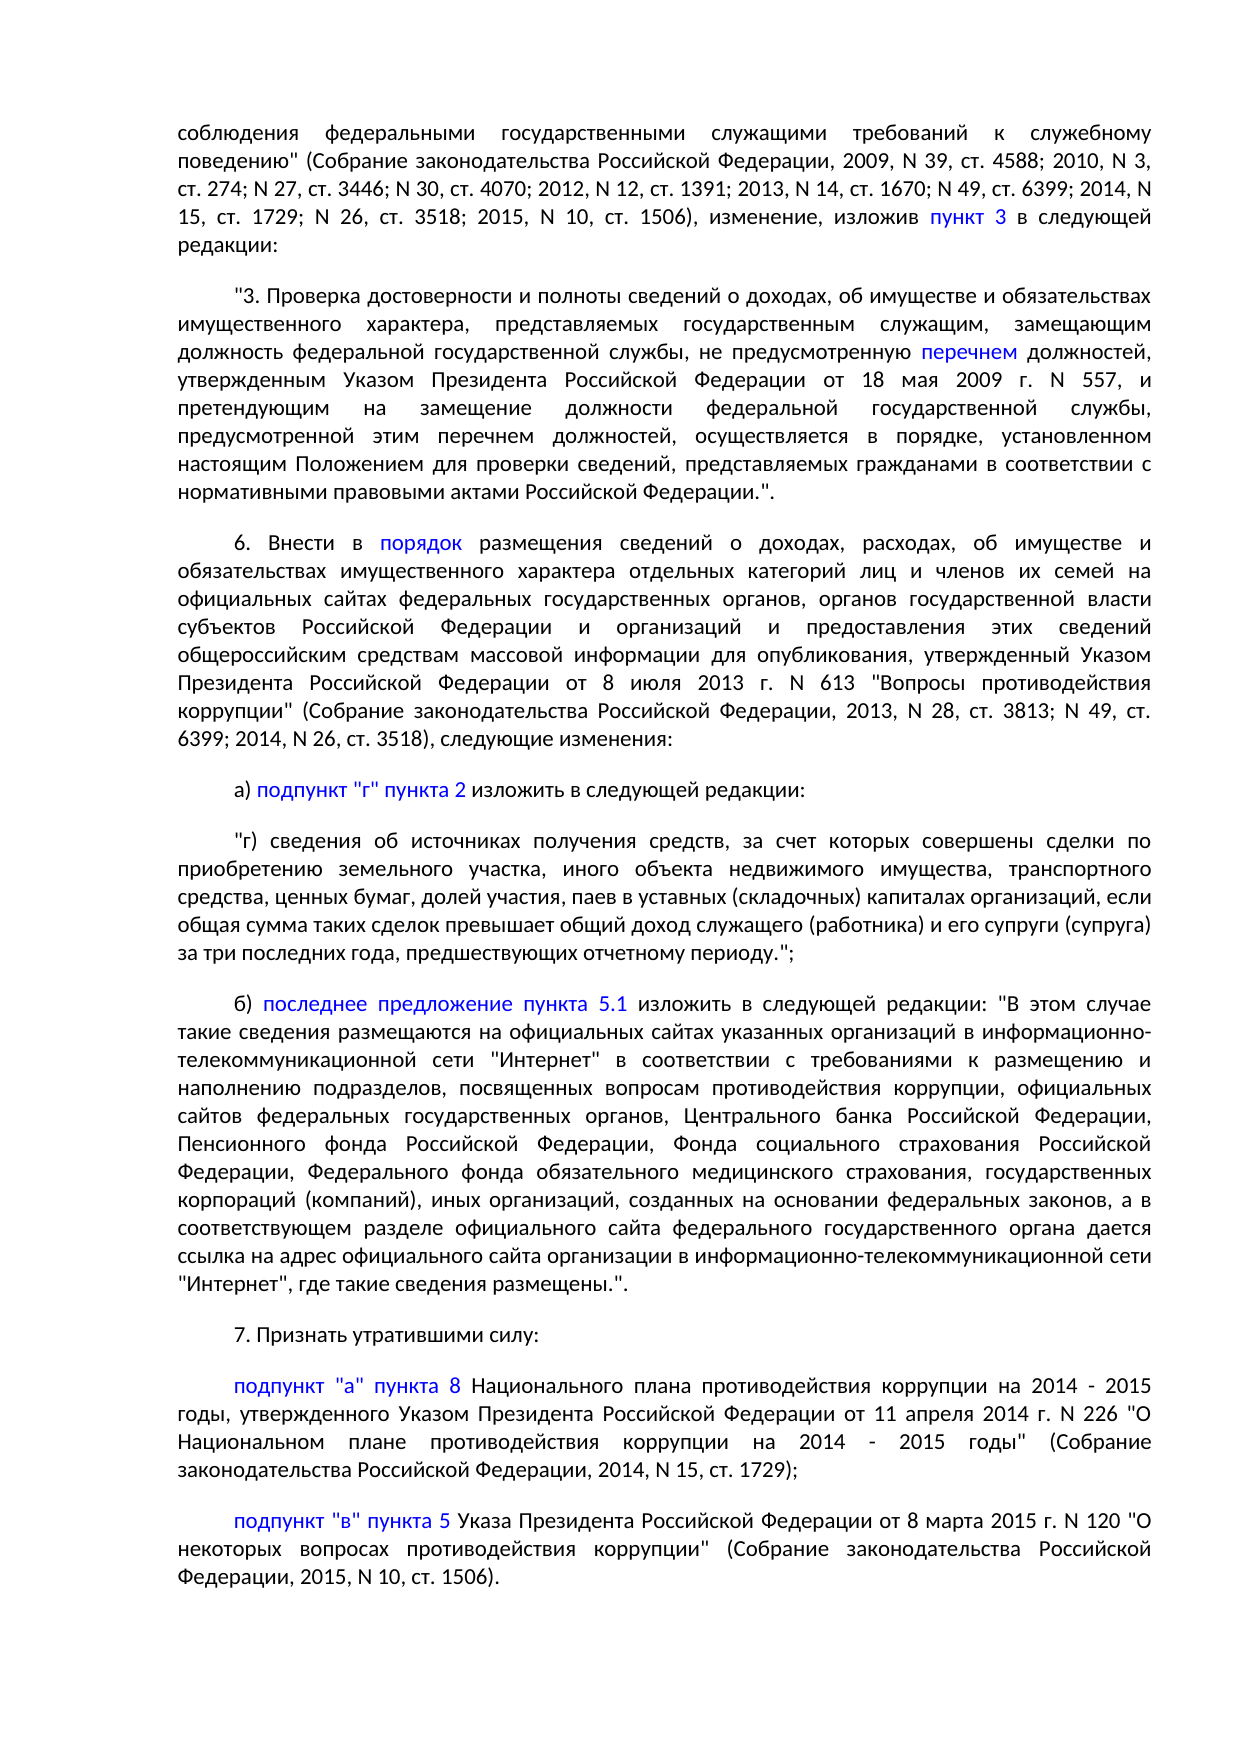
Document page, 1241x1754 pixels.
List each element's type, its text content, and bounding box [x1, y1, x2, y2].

text а) подпункт "г" пункта 2 изложить в следующей редакции: [177, 775, 1152, 803]
text б) последнее предложение пункта 5.1 изложить в следующей редакции: "В этом случае такие сведения размещаются на официальных сайтах указанных организаций в информационно-телекоммуникационной сети "Интернет" в соответствии с требованиями к размещению и наполнению подразделов, посвященных вопросам противодействия коррупции, официальных сайтов федеральных государственных органов, Центрального банка Российской Федерации, Пенсионного фонда Российской Федерации, Фонда социального страхования Российской Федерации, Федерального фонда обязательного медицинского страхования, государственных корпораций (компаний), иных организаций, созданных на основании федеральных законов, а в соответствующем разделе официального сайта федерального государственного органа дается ссылка на адрес официального сайта организации в информационно-телекоммуникационной сети "Интернет", где такие сведения размещены.". [177, 989, 1152, 1297]
text "г) сведения об источниках получения средств, за счет которых совершены сделки по приобретению земельного участка, иного объекта недвижимого имущества, транспортного средства, ценных бумаг, долей участия, паев в уставных (складочных) капиталах организаций, если общая сумма таких сделок превышает общий доход служащего (работника) и его супруги (супруга) за три последних года, предшествующих отчетному периоду."; [177, 826, 1152, 966]
text подпункт "в" пункта 5 Указа Президента Российской Федерации от 8 марта 2015 г. N 120 "О некоторых вопросах противодействия коррупции" (Собрание законодательства Российской Федерации, 2015, N 10, ст. 1506). [177, 1506, 1152, 1590]
text 7. Признать утратившими силу: [177, 1320, 1152, 1348]
text "3. Проверка достоверности и полноты сведений о доходах, об имуществе и обязательствах имущественного характера, представляемых государственным служащим, замещающим должность федеральной государственной службы, не предусмотренную перечнем должностей, утвержденным Указом Президента Российской Федерации от 18 мая 2009 г. N 557, и претендующим на замещение должности федеральной государственной службы, предусмотренной этим перечнем должностей, осуществляется в порядке, установленном настоящим Положением для проверки сведений, представляемых гражданами в соответствии с нормативными правовыми актами Российской Федерации.". [177, 281, 1152, 505]
text 6. Внести в порядок размещения сведений о доходах, расходах, об имуществе и обязательствах имущественного характера отдельных категорий лиц и членов их семей на официальных сайтах федеральных государственных органов, органов государственной власти субъектов Российской Федерации и организаций и предоставления этих сведений общероссийским средствам массовой информации для опубликования, утвержденный Указом Президента Российской Федерации от 8 июля 2013 г. N 613 "Вопросы противодействия коррупции" (Собрание законодательства Российской Федерации, 2013, N 28, ст. 3813; N 49, ст. 6399; 2014, N 26, ст. 3518), следующие изменения: [177, 528, 1152, 752]
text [177, 118, 1152, 258]
text подпункт "а" пункта 8 Национального плана противодействия коррупции на 2014 - 2015 годы, утвержденного Указом Президента Российской Федерации от 11 апреля 2014 г. N 226 "О Национальном плане противодействия коррупции на 2014 - 2015 годы" (Собрание законодательства Российской Федерации, 2014, N 15, ст. 1729); [177, 1371, 1152, 1483]
